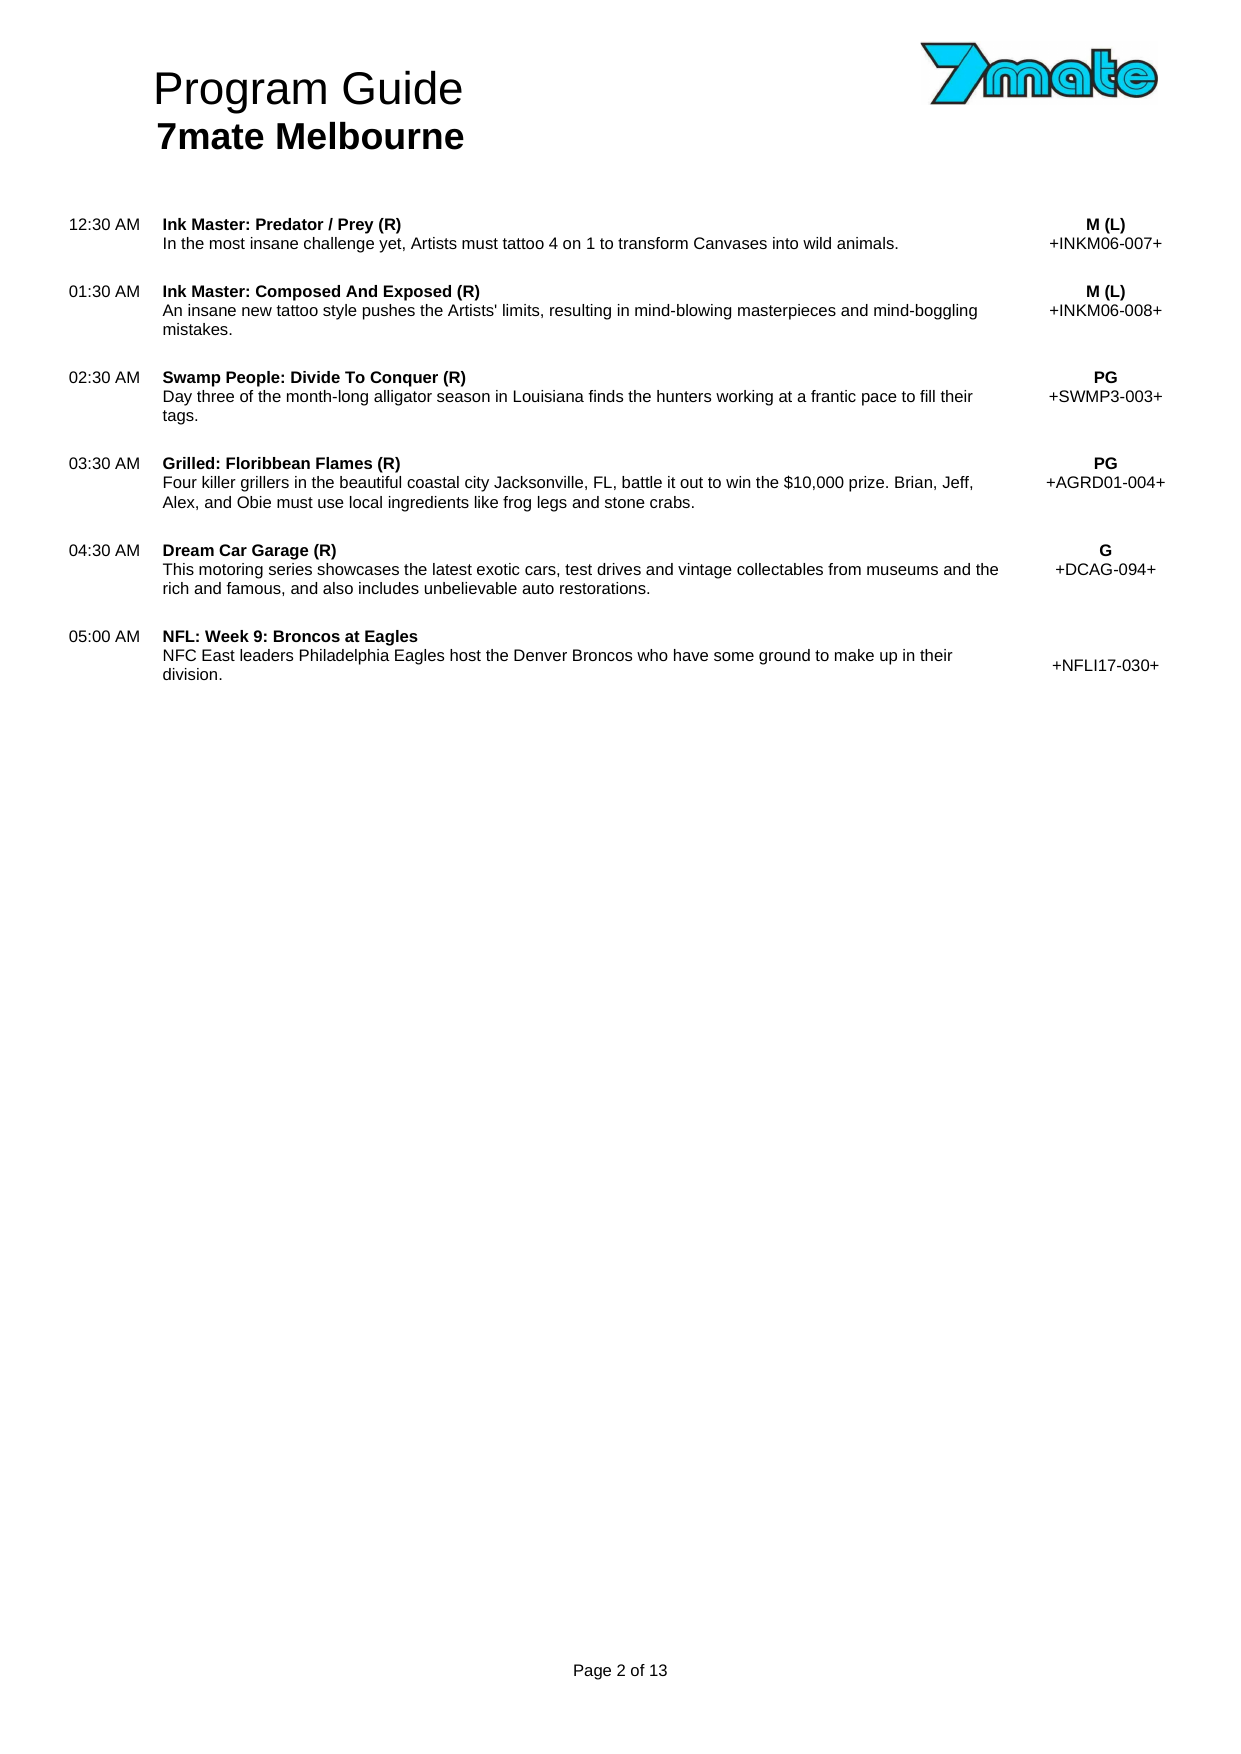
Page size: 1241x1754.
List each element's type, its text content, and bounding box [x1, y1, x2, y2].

table_header Ink Master: Composed And Exposed (R) An insane new tattoo style pushes the Artists' limits, resulting in mind-blowing masterpieces and mind-boggling mistakes. [151, 282, 1022, 339]
table_header M (L) +INKM06-007+ [1022, 215, 1189, 253]
table_header 04:30 AM [51, 540, 151, 598]
table_header +NFLI17-030+ [1022, 627, 1189, 684]
table_header PG +SWMP3-003+ [1022, 368, 1189, 425]
table_header 05:00 AM [51, 627, 151, 684]
table_header 12:30 AM [51, 215, 151, 253]
table_header Grilled: Floribbean Flames (R) Four killer grillers in the beautiful coastal city Jacksonville, FL, battle it out to win the $10,000 prize. Brian, Jeff, Alex, and Obie must use local ingredients like frog legs and stone crabs. [151, 454, 1022, 512]
table_header Dream Car Garage (R) This motoring series showcases the latest exotic cars, test drives and vintage collectables from museums and the rich and famous, and also includes unbelievable auto restorations. [151, 540, 1022, 598]
picture [920, 41, 1159, 105]
table_header 02:30 AM [51, 368, 151, 425]
table_header Ink Master: Predator / Prey (R) In the most insane challenge yet, Artists must tattoo 4 on 1 to transform Canvases into wild animals. [151, 215, 1022, 253]
table_header NFL: Week 9: Broncos at Eagles NFC East leaders Philadelphia Eagles host the Denver Broncos who have some ground to make up in their division. [151, 627, 1022, 684]
table_header 03:30 AM [51, 454, 151, 512]
table_header 01:30 AM [51, 282, 151, 339]
table_header M (L) +INKM06-008+ [1022, 282, 1189, 339]
table_header G +DCAG-094+ [1022, 540, 1189, 598]
table_header Swamp People: Divide To Conquer (R) Day three of the month-long alligator season in Louisiana finds the hunters working at a frantic pace to fill their tags. [151, 368, 1022, 425]
table_header PG +AGRD01-004+ [1022, 454, 1189, 512]
